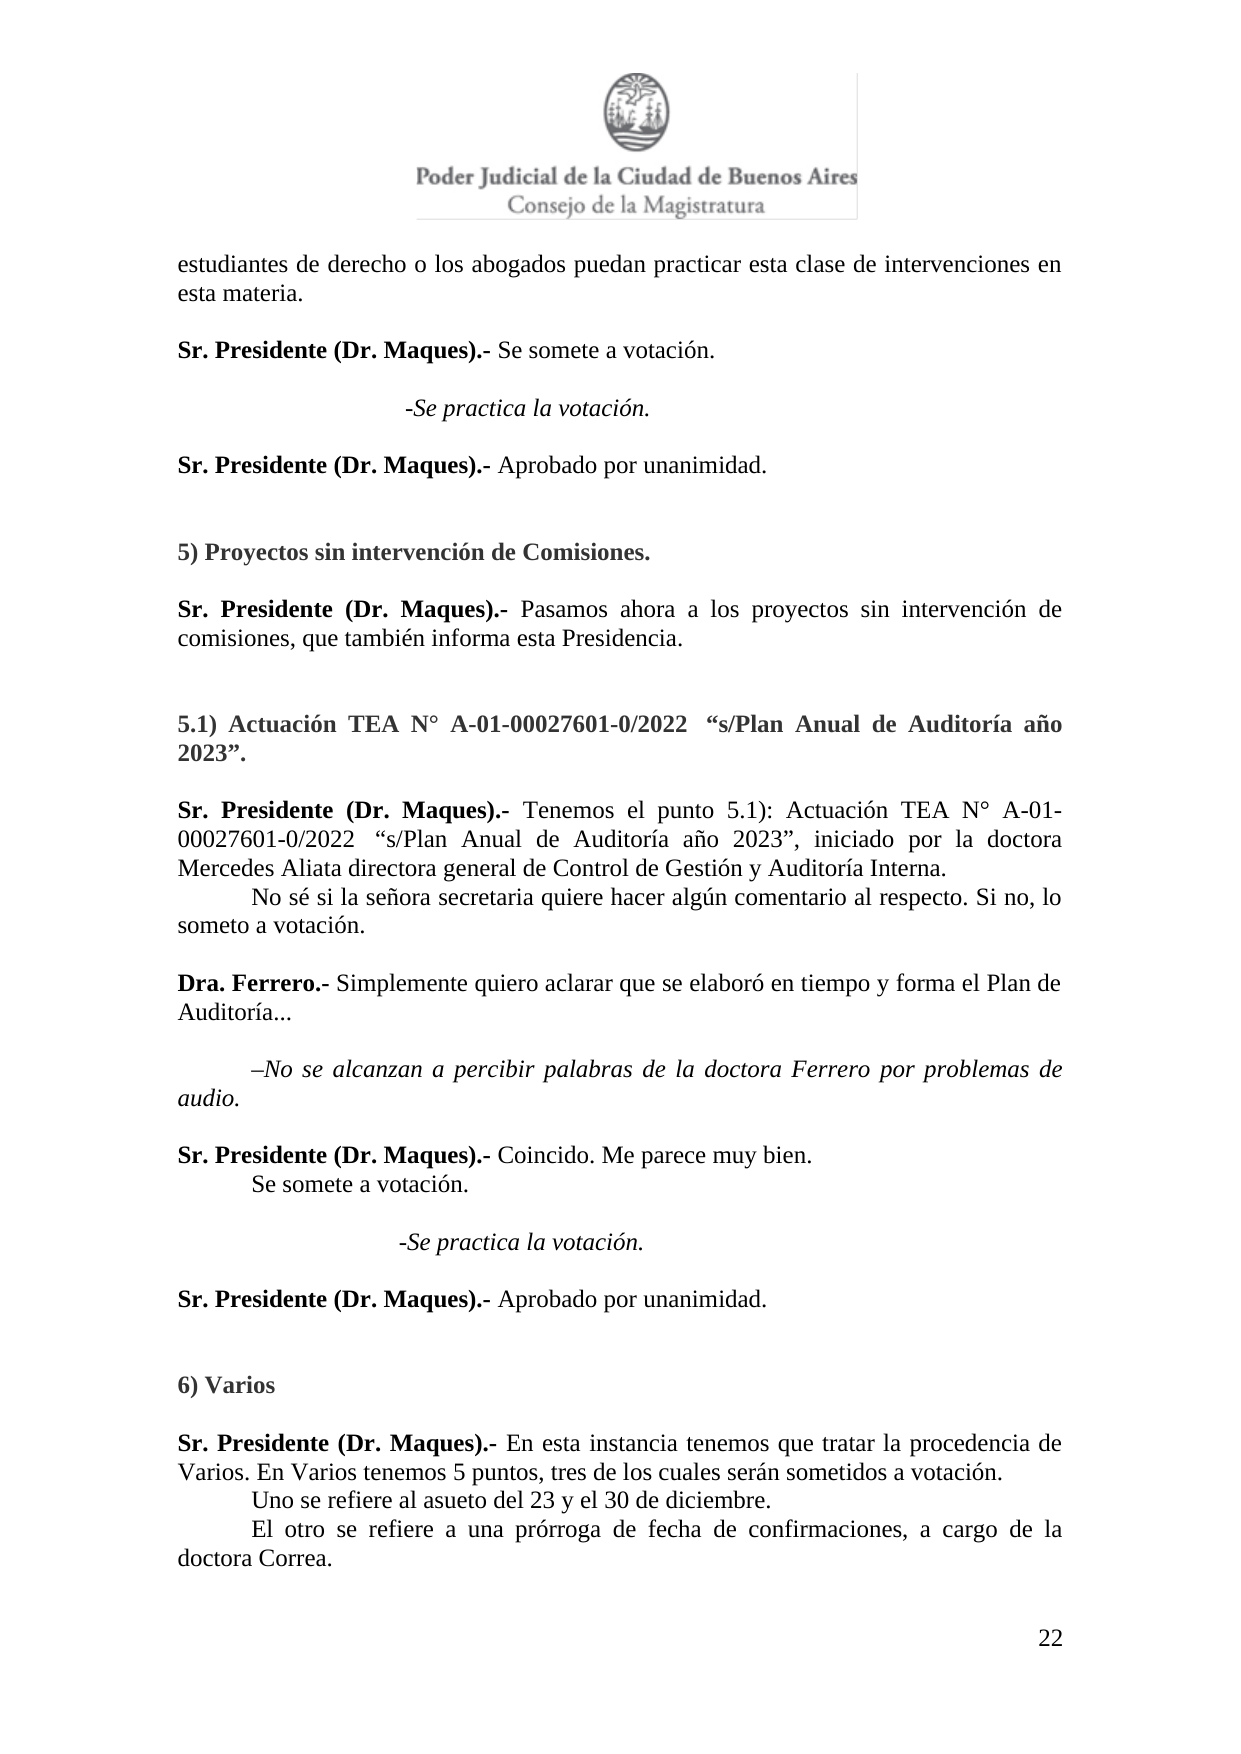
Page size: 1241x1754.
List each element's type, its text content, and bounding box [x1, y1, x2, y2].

text Uno se refiere al asueto del 23 y el 30 de diciembre. [177, 1486, 1063, 1514]
text –No se alcanzan a percibir palabras de la doctora Ferrero por problemas de audio. [177, 1054, 1063, 1112]
subtitle 5) Proyectos sin intervención de Comisiones. [177, 537, 1063, 566]
text Sr. Presidente (Dr. Maques).- Aprobado por unanimidad. [177, 1284, 1063, 1313]
text Sr. Presidente (Dr. Maques).- Coincido. Me parece muy bien. [177, 1141, 1063, 1169]
text Dra. Ferrero.- Simplemente quiero aclarar que se elaboró en tiempo y forma el Plan de Auditoría... [177, 968, 1063, 1026]
picture [416, 73, 859, 221]
text -Se practica la votación. [177, 393, 1063, 422]
text Sr. Presidente (Dr. Maques).- Tenemos el punto 5.1): Actuación TEA N° A-01-00027601-0/2022 “s/Plan Anual de Auditoría año 2023”, iniciado por la doctora Mercedes Aliata directora general de Control de Gestión y Auditoría Interna. [177, 796, 1063, 882]
text El otro se refiere a una prórroga de fecha de confirmaciones, a cargo de la doctora Correa. [177, 1514, 1063, 1572]
text Sr. Presidente (Dr. Maques).- Pasamos ahora a los proyectos sin intervención de comisiones, que también informa esta Presidencia. [177, 594, 1063, 652]
text Sr. Presidente (Dr. Maques).- En esta instancia tenemos que tratar la procedencia de Varios. En Varios tenemos 5 puntos, tres de los cuales serán sometidos a votación. [177, 1428, 1063, 1486]
subtitle 6) Varios [177, 1371, 1063, 1399]
text Sr. Presidente (Dr. Maques).- Aprobado por unanimidad. [177, 451, 1063, 479]
text -Se practica la votación. [177, 1227, 1063, 1256]
text No sé si la señora secretaria quiere hacer algún comentario al respecto. Si no, lo someto a votación. [177, 882, 1063, 939]
text Sr. Presidente (Dr. Maques).- Se somete a votación. [177, 336, 1063, 364]
subtitle 5.1) Actuación TEA N° A-01-00027601-0/2022 “s/Plan Anual de Auditoría año 2023”. [177, 709, 1063, 767]
text Se somete a votación. [177, 1169, 1063, 1198]
